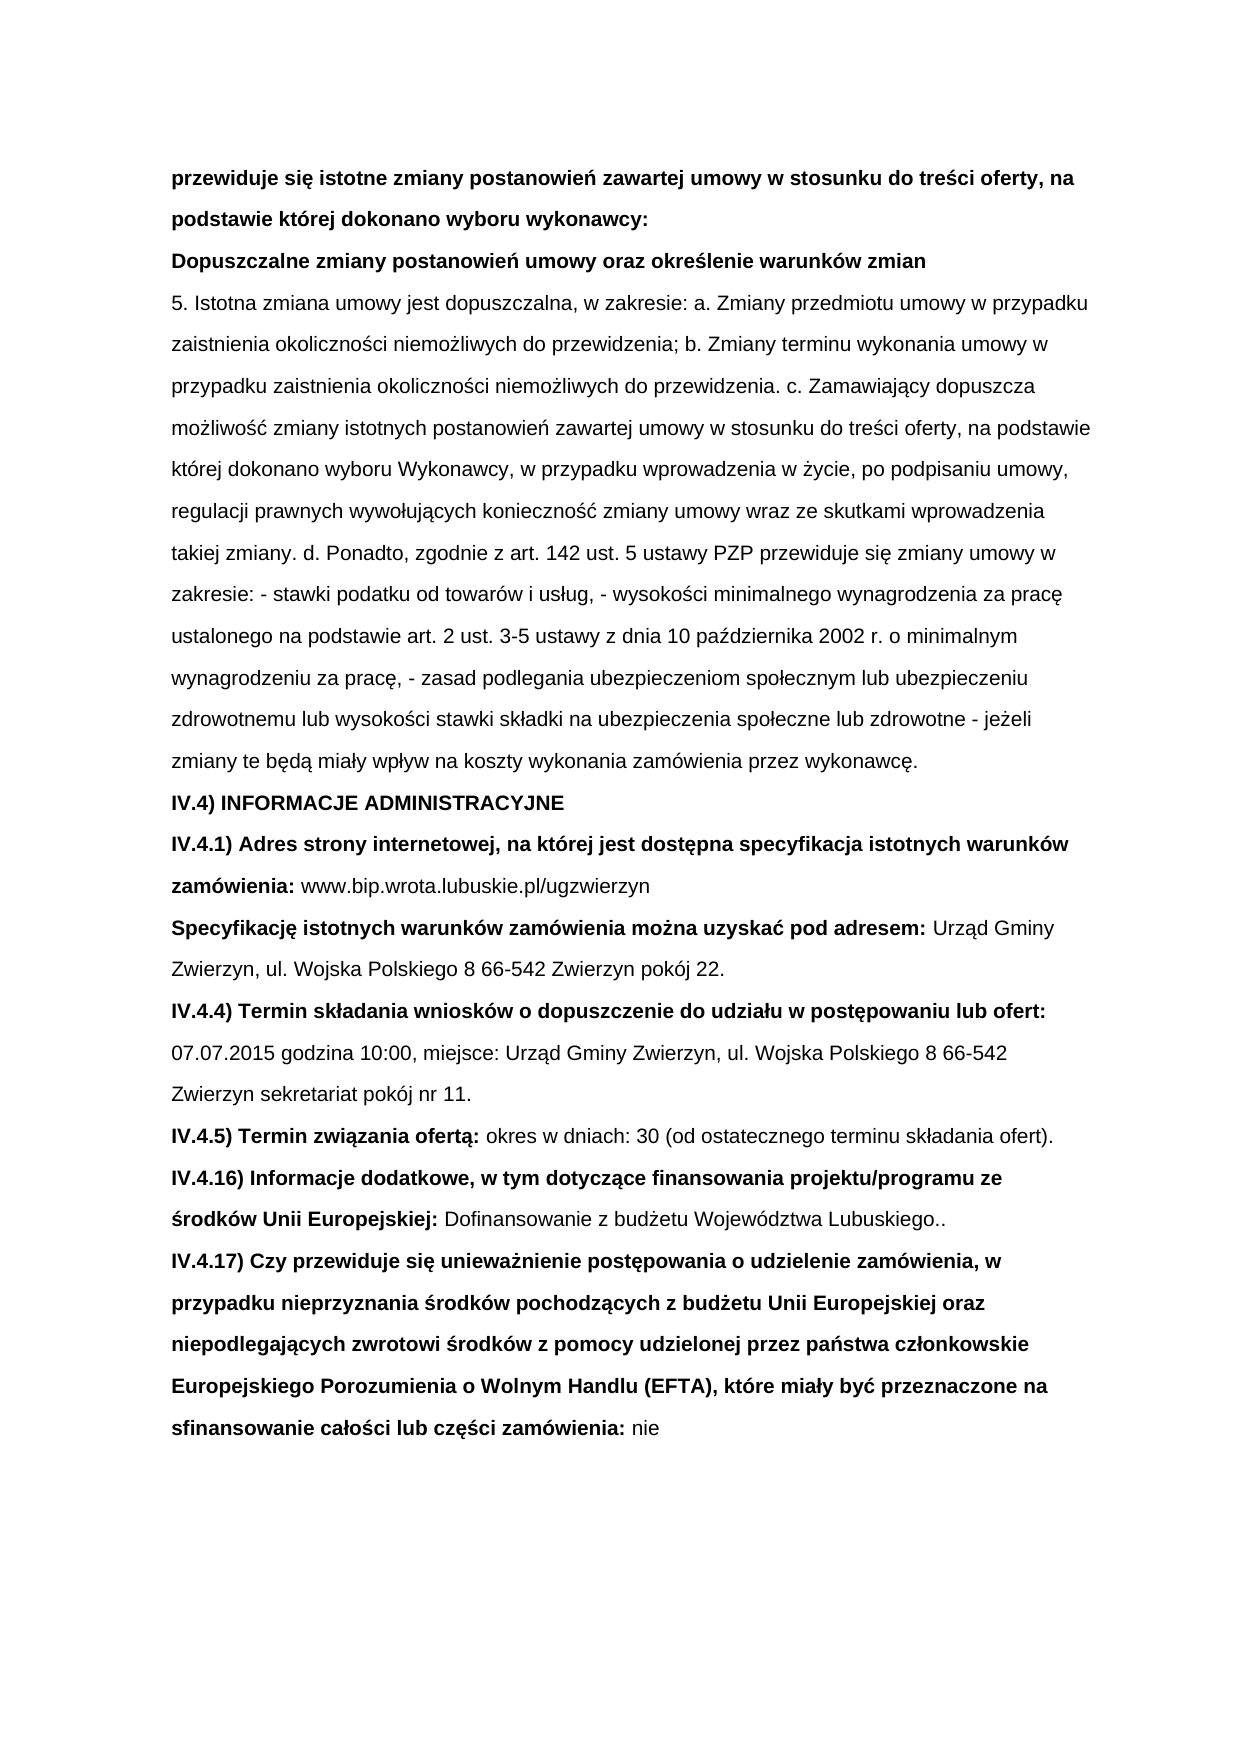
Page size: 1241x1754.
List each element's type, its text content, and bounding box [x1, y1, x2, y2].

text Dopuszczalne zmiany postanowień umowy oraz określenie warunków zmian [171, 231, 1093, 273]
text IV.4.1) Adres strony internetowej, na której jest dostępna specyfikacja istotnych warunków zamówienia: www.bip.wrota.lubuskie.pl/ugzwierzyn Specyfikację istotnych warunków zamówienia można uzyskać pod adresem: Urząd Gminy Zwierzyn, ul. Wojska Polskiego 8 66-542 Zwierzyn pokój 22. [171, 814, 1093, 981]
text IV.4.4) Termin składania wniosków o dopuszczenie do udziału w postępowaniu lub ofert: 07.07.2015 godzina 10:00, miejsce: Urząd Gminy Zwierzyn, ul. Wojska Polskiego 8 66-542 Zwierzyn sekretariat pokój nr 11. [171, 981, 1093, 1106]
text IV.4) INFORMACJE ADMINISTRACYJNE [171, 773, 1093, 814]
text przewiduje się istotne zmiany postanowień zawartej umowy w stosunku do treści oferty, na podstawie której dokonano wyboru wykonawcy: [171, 148, 1093, 231]
text IV.4.16) Informacje dodatkowe, w tym dotyczące finansowania projektu/programu ze środków Unii Europejskiej: Dofinansowanie z budżetu Województwa Lubuskiego.. [171, 1148, 1093, 1231]
text IV.4.17) Czy przewiduje się unieważnienie postępowania o udzielenie zamówienia, w przypadku nieprzyznania środków pochodzących z budżetu Unii Europejskiej oraz niepodlegających zwrotowi środków z pomocy udzielonej przez państwa członkowskie Europejskiego Porozumienia o Wolnym Handlu (EFTA), które miały być przeznaczone na sfinansowanie całości lub części zamówienia: nie [171, 1231, 1093, 1439]
text 5. Istotna zmiana umowy jest dopuszczalna, w zakresie: a. Zmiany przedmiotu umowy w przypadku zaistnienia okoliczności niemożliwych do przewidzenia; b. Zmiany terminu wykonania umowy w przypadku zaistnienia okoliczności niemożliwych do przewidzenia. c. Zamawiający dopuszcza możliwość zmiany istotnych postanowień zawartej umowy w stosunku do treści oferty, na podstawie której dokonano wyboru Wykonawcy, w przypadku wprowadzenia w życie, po podpisaniu umowy, regulacji prawnych wywołujących konieczność zmiany umowy wraz ze skutkami wprowadzenia takiej zmiany. d. Ponadto, zgodnie z art. 142 ust. 5 ustawy PZP przewiduje się zmiany umowy w zakresie: - stawki podatku od towarów i usług, - wysokości minimalnego wynagrodzenia za pracę ustalonego na podstawie art. 2 ust. 3-5 ustawy z dnia 10 października 2002 r. o minimalnym wynagrodzeniu za pracę, - zasad podlegania ubezpieczeniom społecznym lub ubezpieczeniu zdrowotnemu lub wysokości stawki składki na ubezpieczenia społeczne lub zdrowotne - jeżeli zmiany te będą miały wpływ na koszty wykonania zamówienia przez wykonawcę. [171, 273, 1093, 773]
text IV.4.5) Termin związania ofertą: okres w dniach: 30 (od ostatecznego terminu składania ofert). [171, 1106, 1093, 1148]
